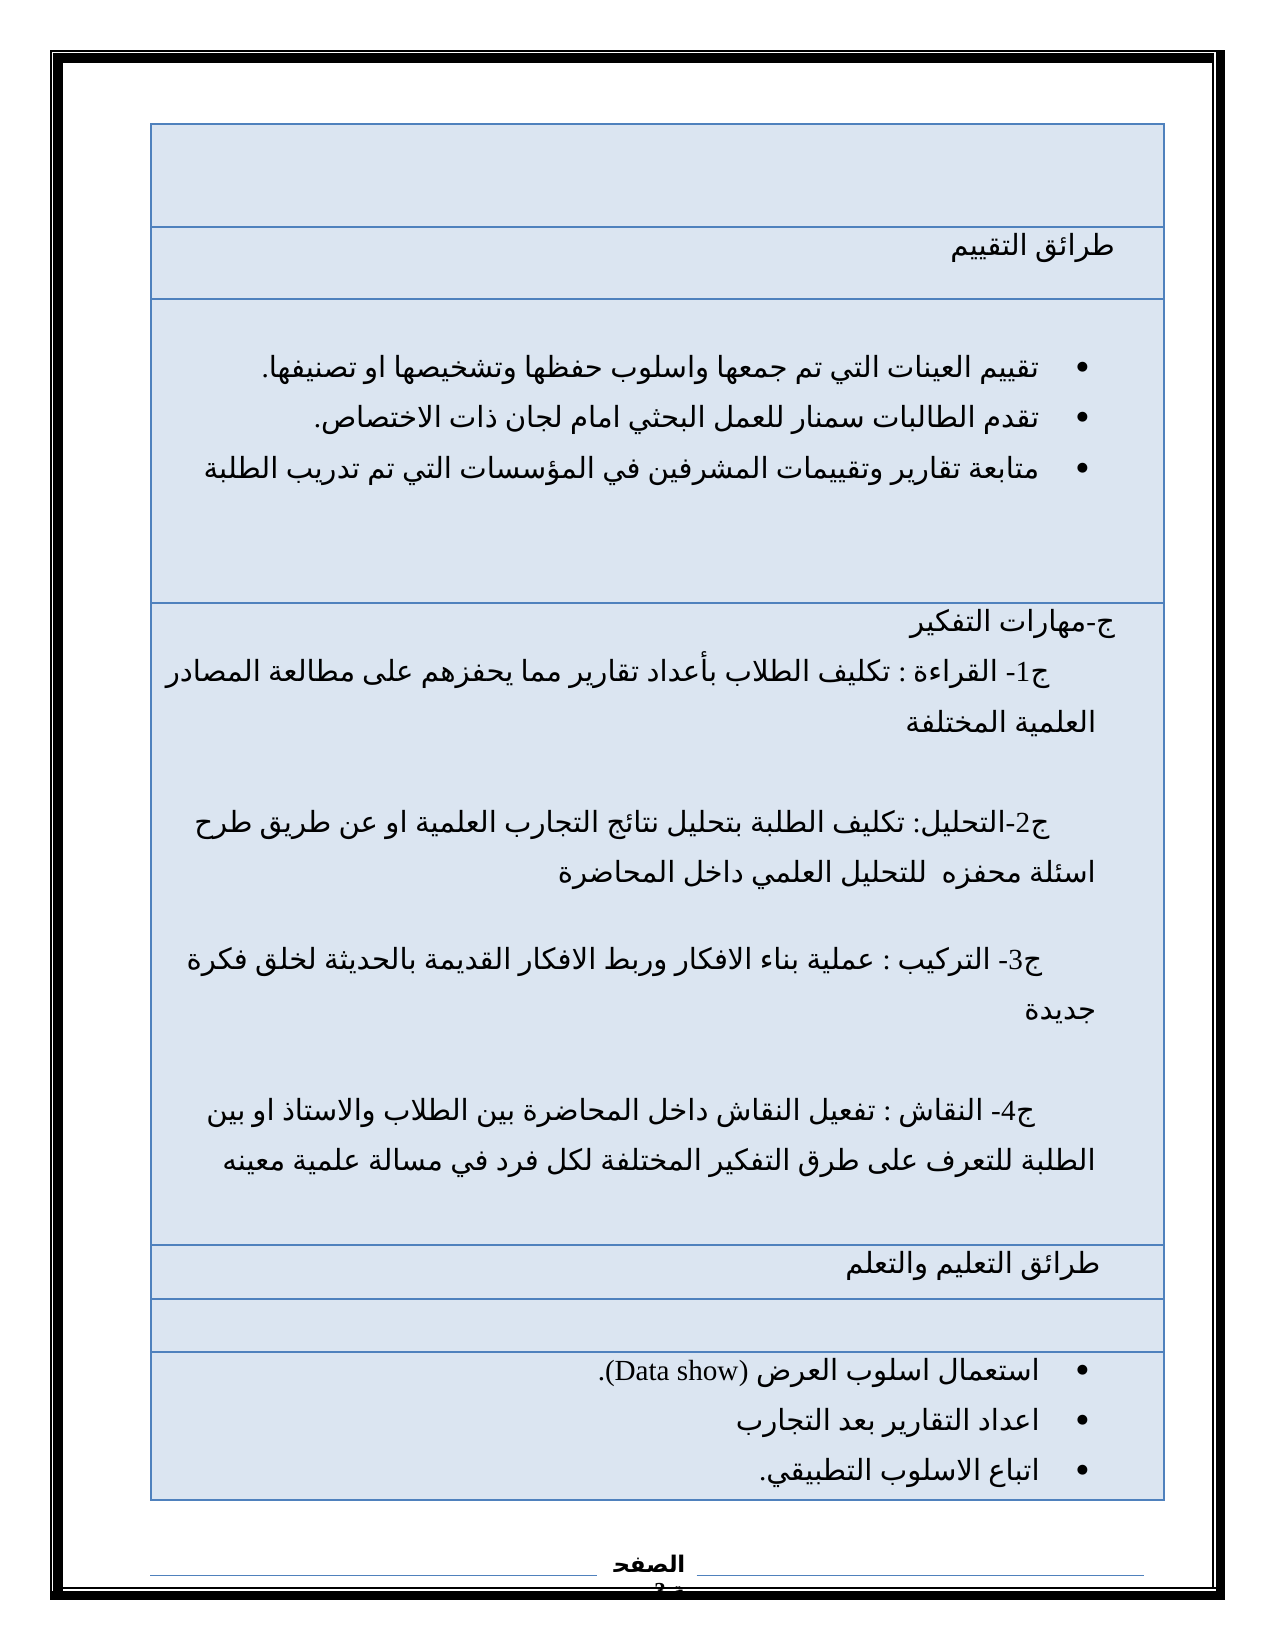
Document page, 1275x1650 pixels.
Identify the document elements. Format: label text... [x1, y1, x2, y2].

table_cell طرائق التقييم [152, 228, 1163, 298]
table_cell ج-مهارات التفكير ج1- القراءة : تكليف الطلاب بأعداد تقارير مما يحفزهم على مطالعة المصادر العلمية المختلفة ج2-التحليل: تكليف الطلبة بتحليل نتائج التجارب العلمية او عن طريق طرح اسئلة محفزه للتحليل العلمي داخل المحاضرة ج3- التركيب : عملية بناء الافكار وربط الافكار القديمة بالحديثة لخلق فكرة جديدة ج4- النقاش : تفعيل النقاش داخل المحاضرة بين الطلاب والاستاذ او بين الطلبة للتعرف على طرق التفكير المختلفة لكل فرد في مسالة علمية معينه [152, 604, 1163, 1244]
table_cell [152, 1300, 1163, 1351]
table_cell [152, 1353, 1163, 1499]
table_cell طرائق التعليم والتعلم [152, 1246, 1163, 1298]
table_cell تقييم العينات التي تم جمعها واسلوب حفظها وتشخيصها او تصنيفها. تقدم الطالبات سمنار للعمل البحثي امام لجان ذات الاختصاص. متابعة تقارير وتقييمات المشرفين في المؤسسات التي تم تدريب الطلبة [152, 300, 1163, 602]
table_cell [152, 125, 1163, 226]
